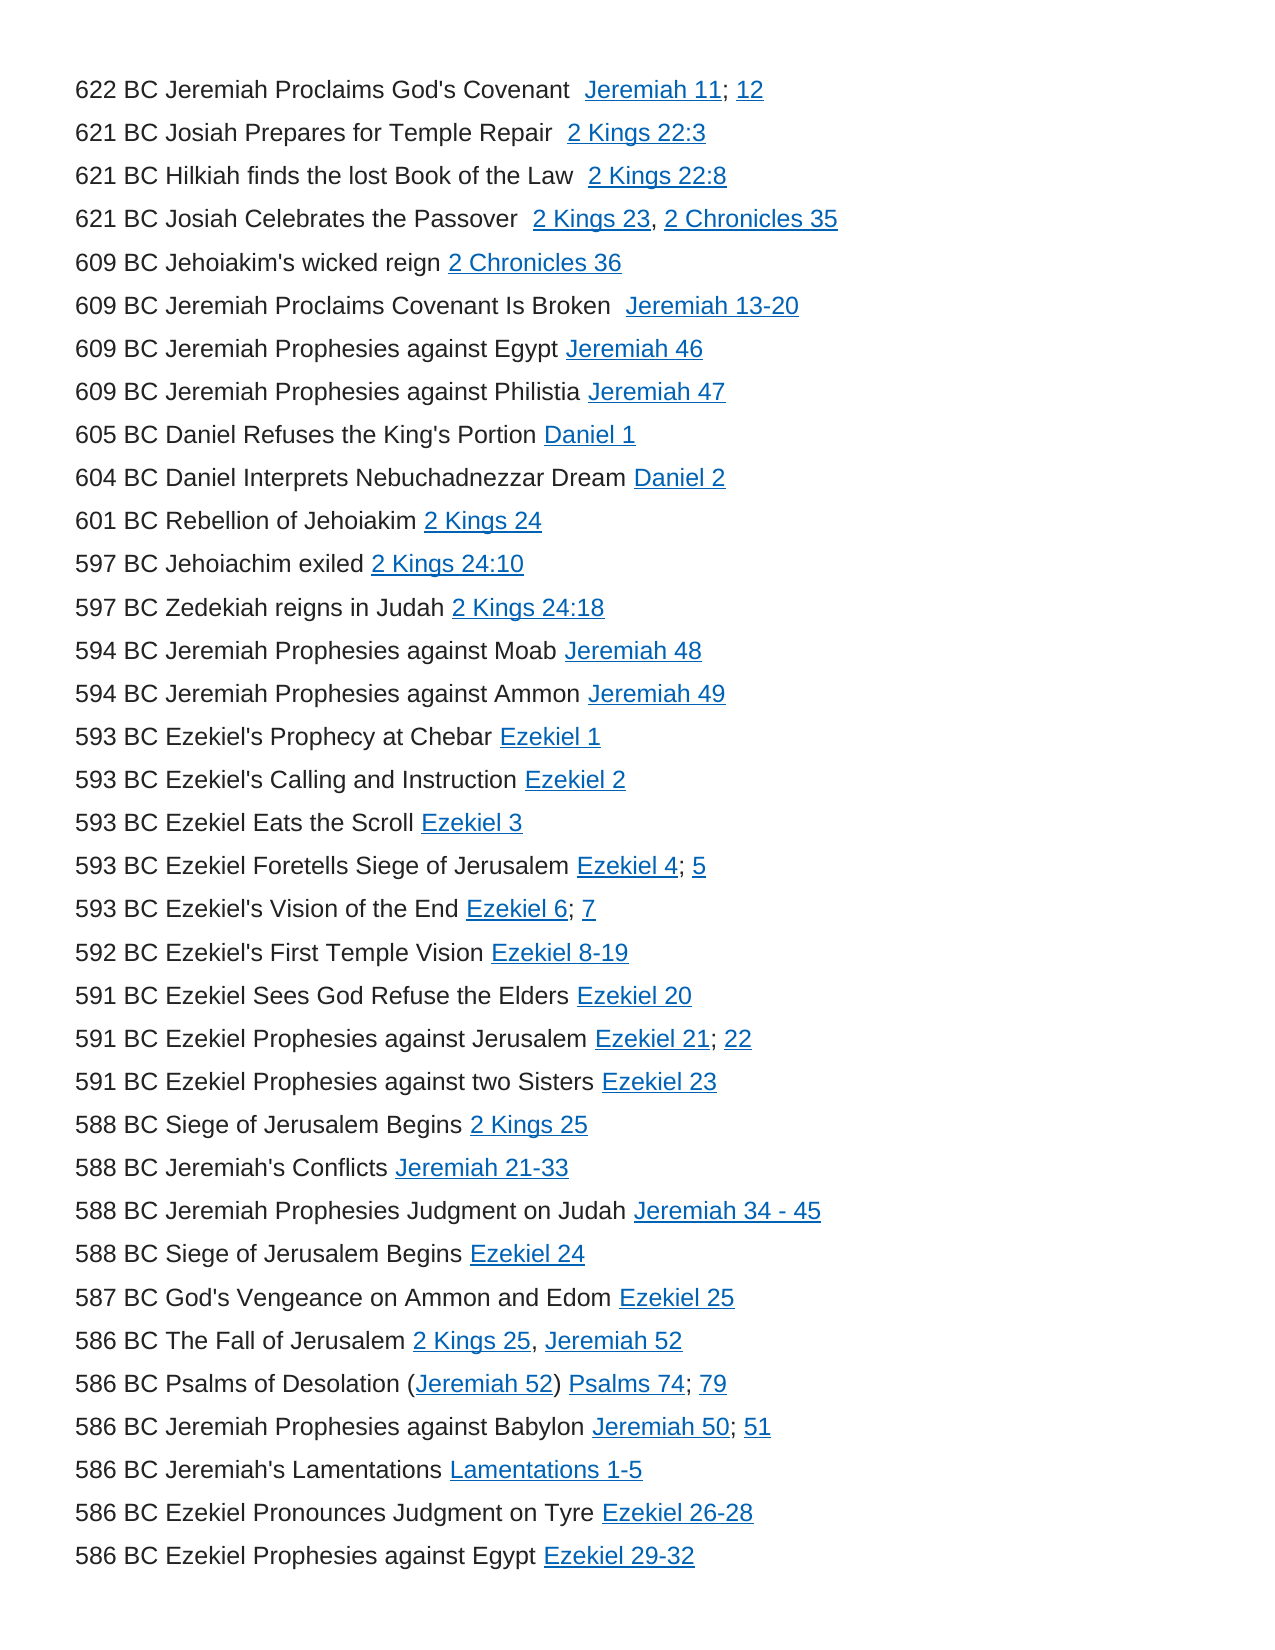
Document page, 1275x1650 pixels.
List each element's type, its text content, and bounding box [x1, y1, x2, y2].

text 609 BC Jeremiah Prophesies against Egypt Jeremiah 46 [75, 334, 1200, 362]
text 587 BC God's Vengeance on Ammon and Edom Ezekiel 25 [75, 1282, 1200, 1311]
text 597 BC Jehoiachim exiled 2 Kings 24:10 [75, 549, 1200, 578]
text 586 BC Jeremiah Prophesies against Babylon Jeremiah 50; 51 [75, 1412, 1200, 1441]
text 593 BC Ezekiel's Vision of the End Ezekiel 6; 7 [75, 894, 1200, 923]
text 609 BC Jehoiakim's wicked reign 2 Chronicles 36 [75, 247, 1200, 276]
text 591 BC Ezekiel Sees God Refuse the Elders Ezekiel 20 [75, 981, 1200, 1009]
text 609 BC Jeremiah Prophesies against Philistia Jeremiah 47 [75, 377, 1200, 406]
text 594 BC Jeremiah Prophesies against Moab Jeremiah 48 [75, 636, 1200, 664]
text 597 BC Zedekiah reigns in Judah 2 Kings 24:18 [75, 592, 1200, 621]
text 591 BC Ezekiel Prophesies against Jerusalem Ezekiel 21; 22 [75, 1024, 1200, 1052]
text 593 BC Ezekiel Foretells Siege of Jerusalem Ezekiel 4; 5 [75, 851, 1200, 880]
text 586 BC The Fall of Jerusalem 2 Kings 25, Jeremiah 52 [75, 1326, 1200, 1354]
text 621 BC Josiah Prepares for Temple Repair 2 Kings 22:3 [75, 118, 1200, 147]
text 588 BC Jeremiah's Conflicts Jeremiah 21-33 [75, 1153, 1200, 1182]
text 586 BC Psalms of Desolation (Jeremiah 52) Psalms 74; 79 [75, 1369, 1200, 1397]
text 586 BC Jeremiah's Lamentations Lamentations 1-5 [75, 1455, 1200, 1484]
text 588 BC Siege of Jerusalem Begins 2 Kings 25 [75, 1110, 1200, 1139]
text 601 BC Rebellion of Jehoiakim 2 Kings 24 [75, 506, 1200, 535]
text 594 BC Jeremiah Prophesies against Ammon Jeremiah 49 [75, 679, 1200, 707]
text 621 BC Hilkiah finds the lost Book of the Law 2 Kings 22:8 [75, 161, 1200, 190]
text 592 BC Ezekiel's First Temple Vision Ezekiel 8-19 [75, 937, 1200, 966]
text 593 BC Ezekiel's Calling and Instruction Ezekiel 2 [75, 765, 1200, 794]
text 604 BC Daniel Interprets Nebuchadnezzar Dream Daniel 2 [75, 463, 1200, 492]
text 622 BC Jeremiah Proclaims God's Covenant Jeremiah 11; 12 [75, 75, 1200, 104]
text 588 BC Siege of Jerusalem Begins Ezekiel 24 [75, 1239, 1200, 1268]
text 621 BC Josiah Celebrates the Passover 2 Kings 23, 2 Chronicles 35 [75, 204, 1200, 233]
text 593 BC Ezekiel Eats the Scroll Ezekiel 3 [75, 808, 1200, 837]
text 586 BC Ezekiel Prophesies against Egypt Ezekiel 29-32 [75, 1541, 1200, 1570]
text 605 BC Daniel Refuses the King's Portion Daniel 1 [75, 420, 1200, 449]
text 609 BC Jeremiah Proclaims Covenant Is Broken Jeremiah 13-20 [75, 291, 1200, 319]
text 588 BC Jeremiah Prophesies Judgment on Judah Jeremiah 34 - 45 [75, 1196, 1200, 1225]
text 586 BC Ezekiel Pronounces Judgment on Tyre Ezekiel 26-28 [75, 1498, 1200, 1527]
text 593 BC Ezekiel's Prophecy at Chebar Ezekiel 1 [75, 722, 1200, 751]
text 591 BC Ezekiel Prophesies against two Sisters Ezekiel 23 [75, 1067, 1200, 1096]
